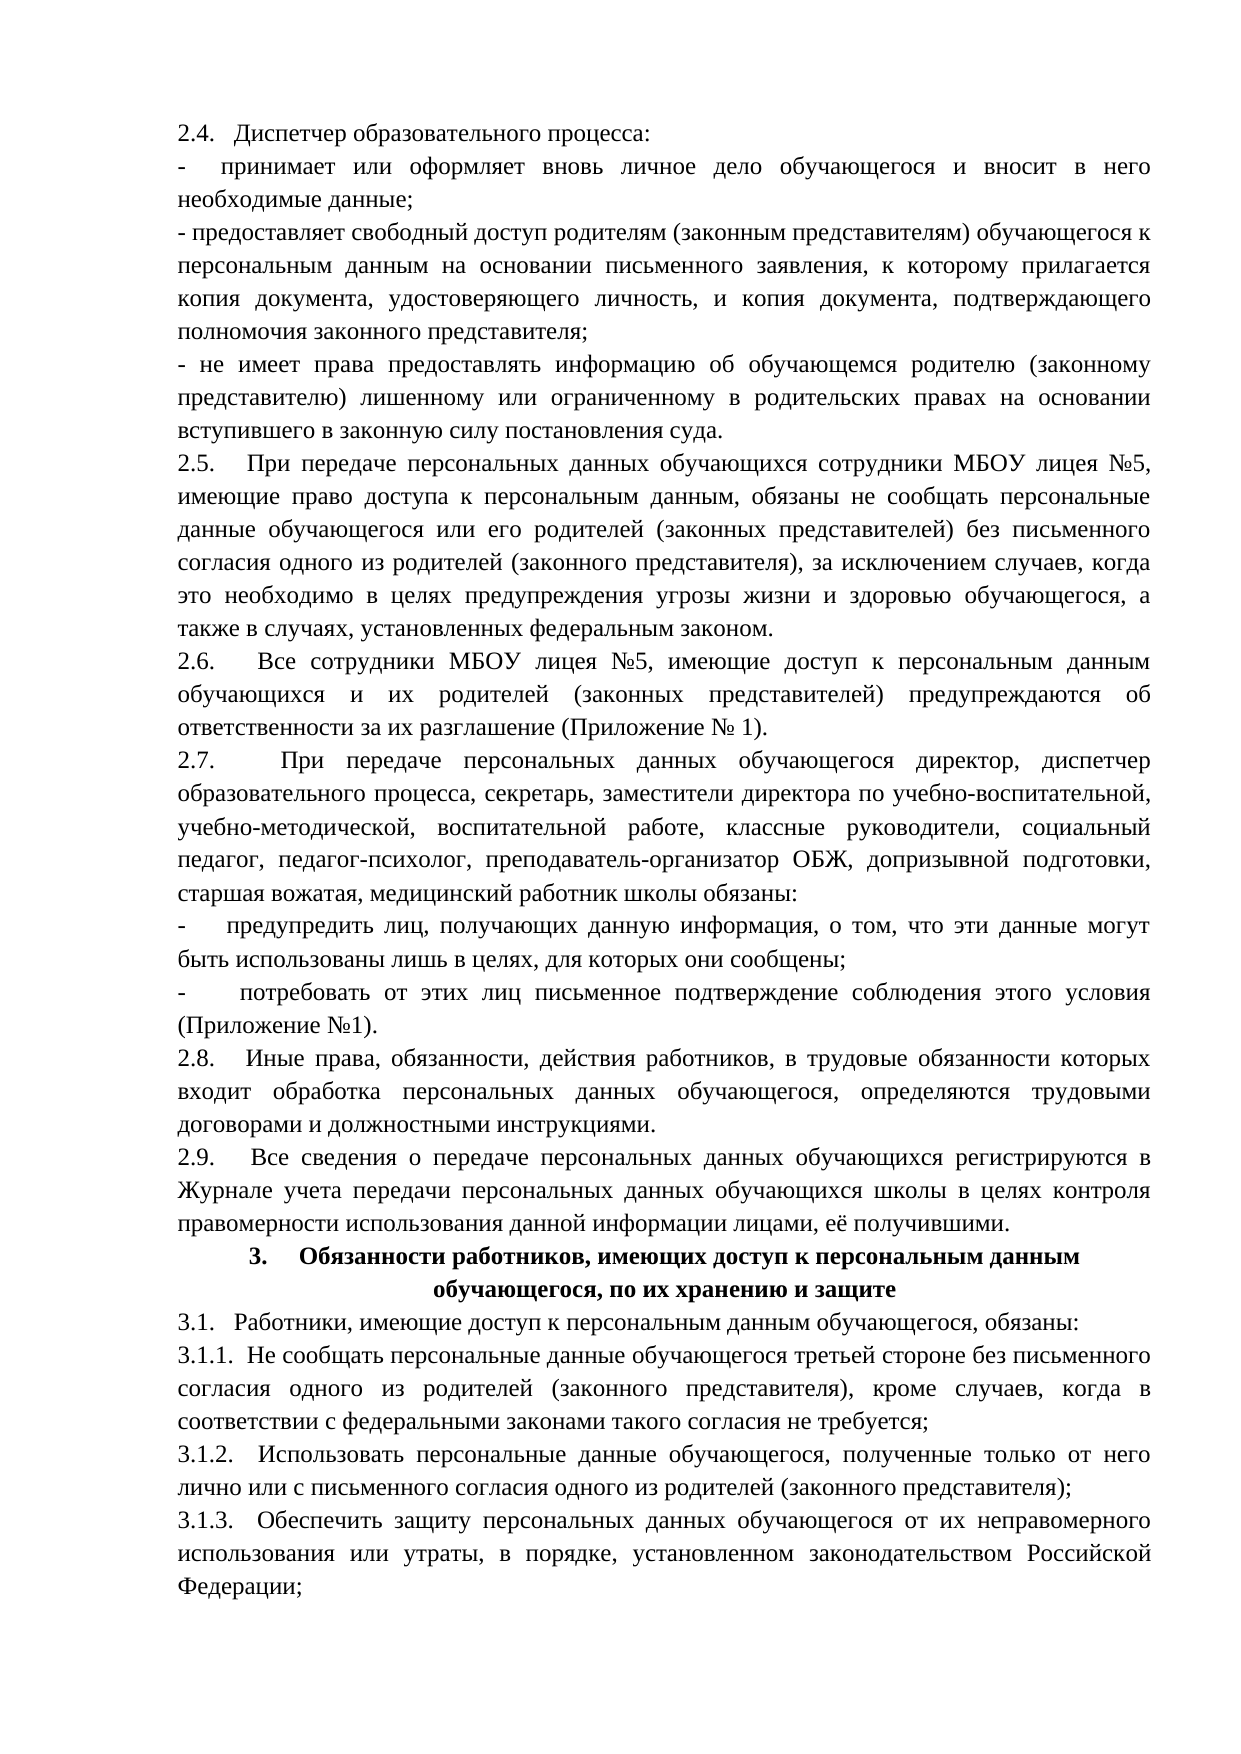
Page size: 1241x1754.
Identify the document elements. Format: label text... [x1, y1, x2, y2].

text - предупредить лиц, получающих данную информация, о том, что эти данные могут быть использованы лишь в целях, для которых они сообщены; [177, 911, 1152, 972]
text 2.4. Диспетчер образовательного процесса: [177, 118, 1152, 147]
text 2.6. Все сотрудники МБОУ лицея №5, имеющие доступ к персональным данным обучающихся и их родителей (законных представителей) предупреждаются об ответственности за их разглашение (Приложение № 1). [177, 646, 1152, 741]
text 3.1.2. Использовать персональные данные обучающегося, полученные только от него лично или с письменного согласия одного из родителей (законного представителя); [177, 1439, 1152, 1501]
text 2.5. При передаче персональных данных обучающихся сотрудники МБОУ лицея №5, имеющие право доступа к персональным данным, обязаны не сообщать персональные данные обучающегося или его родителей (законных представителей) без письменного согласия одного из родителей (законного представителя), за исключением случаев, когда это необходимо в целях предупреждения угрозы жизни и здоровью обучающегося, а также в случаях, установленных федеральным законом. [177, 448, 1152, 642]
text - предоставляет свободный доступ родителям (законным представителям) обучающегося к персональным данным на основании письменного заявления, к которому прилагается копия документа, удостоверяющего личность, и копия документа, подтверждающего полномочия законного представителя; [177, 217, 1152, 345]
text 3. Обязанности работников, имеющих доступ к персональным данным обучающегося, по их хранению и защите [177, 1241, 1152, 1303]
text - потребовать от этих лиц письменное подтверждение соблюдения этого условия (Приложение №1). [177, 977, 1152, 1038]
text 2.8. Иные права, обязанности, действия работников, в трудовые обязанности которых входит обработка персональных данных обучающегося, определяются трудовыми договорами и должностными инструкциями. [177, 1043, 1152, 1137]
text 2.7. При передаче персональных данных обучающегося директор, диспетчер образовательного процесса, секретарь, заместители директора по учебно-воспитательной, учебно-методической, воспитательной работе, классные руководители, социальный педагог, педагог-психолог, преподаватель-организатор ОБЖ, допризывной подготовки, старшая вожатая, медицинский работник школы обязаны: [177, 746, 1152, 906]
text 3.1. Работники, имеющие доступ к персональным данным обучающегося, обязаны: [177, 1307, 1152, 1336]
text 2.9. Все сведения о передаче персональных данных обучающихся регистрируются в Журнале учета передачи персональных данных обучающихся школы в целях контроля правомерности использования данной информации лицами, её получившими. [177, 1142, 1152, 1237]
text - принимает или оформляет вновь личное дело обучающегося и вносит в него необходимые данные; [177, 151, 1152, 213]
text - не имеет права предоставлять информацию об обучающемся родителю (законному представителю) лишенному или ограниченному в родительских правах на основании вступившего в законную силу постановления суда. [177, 349, 1152, 444]
text 3.1.1. Не сообщать персональные данные обучающегося третьей стороне без письменного согласия одного из родителей (законного представителя), кроме случаев, когда в соответствии с федеральными законами такого согласия не требуется; [177, 1340, 1152, 1435]
text 3.1.3. Обеспечить защиту персональных данных обучающегося от их неправомерного использования или утраты, в порядке, установленном законодательством Российской Федерации; [177, 1505, 1152, 1600]
